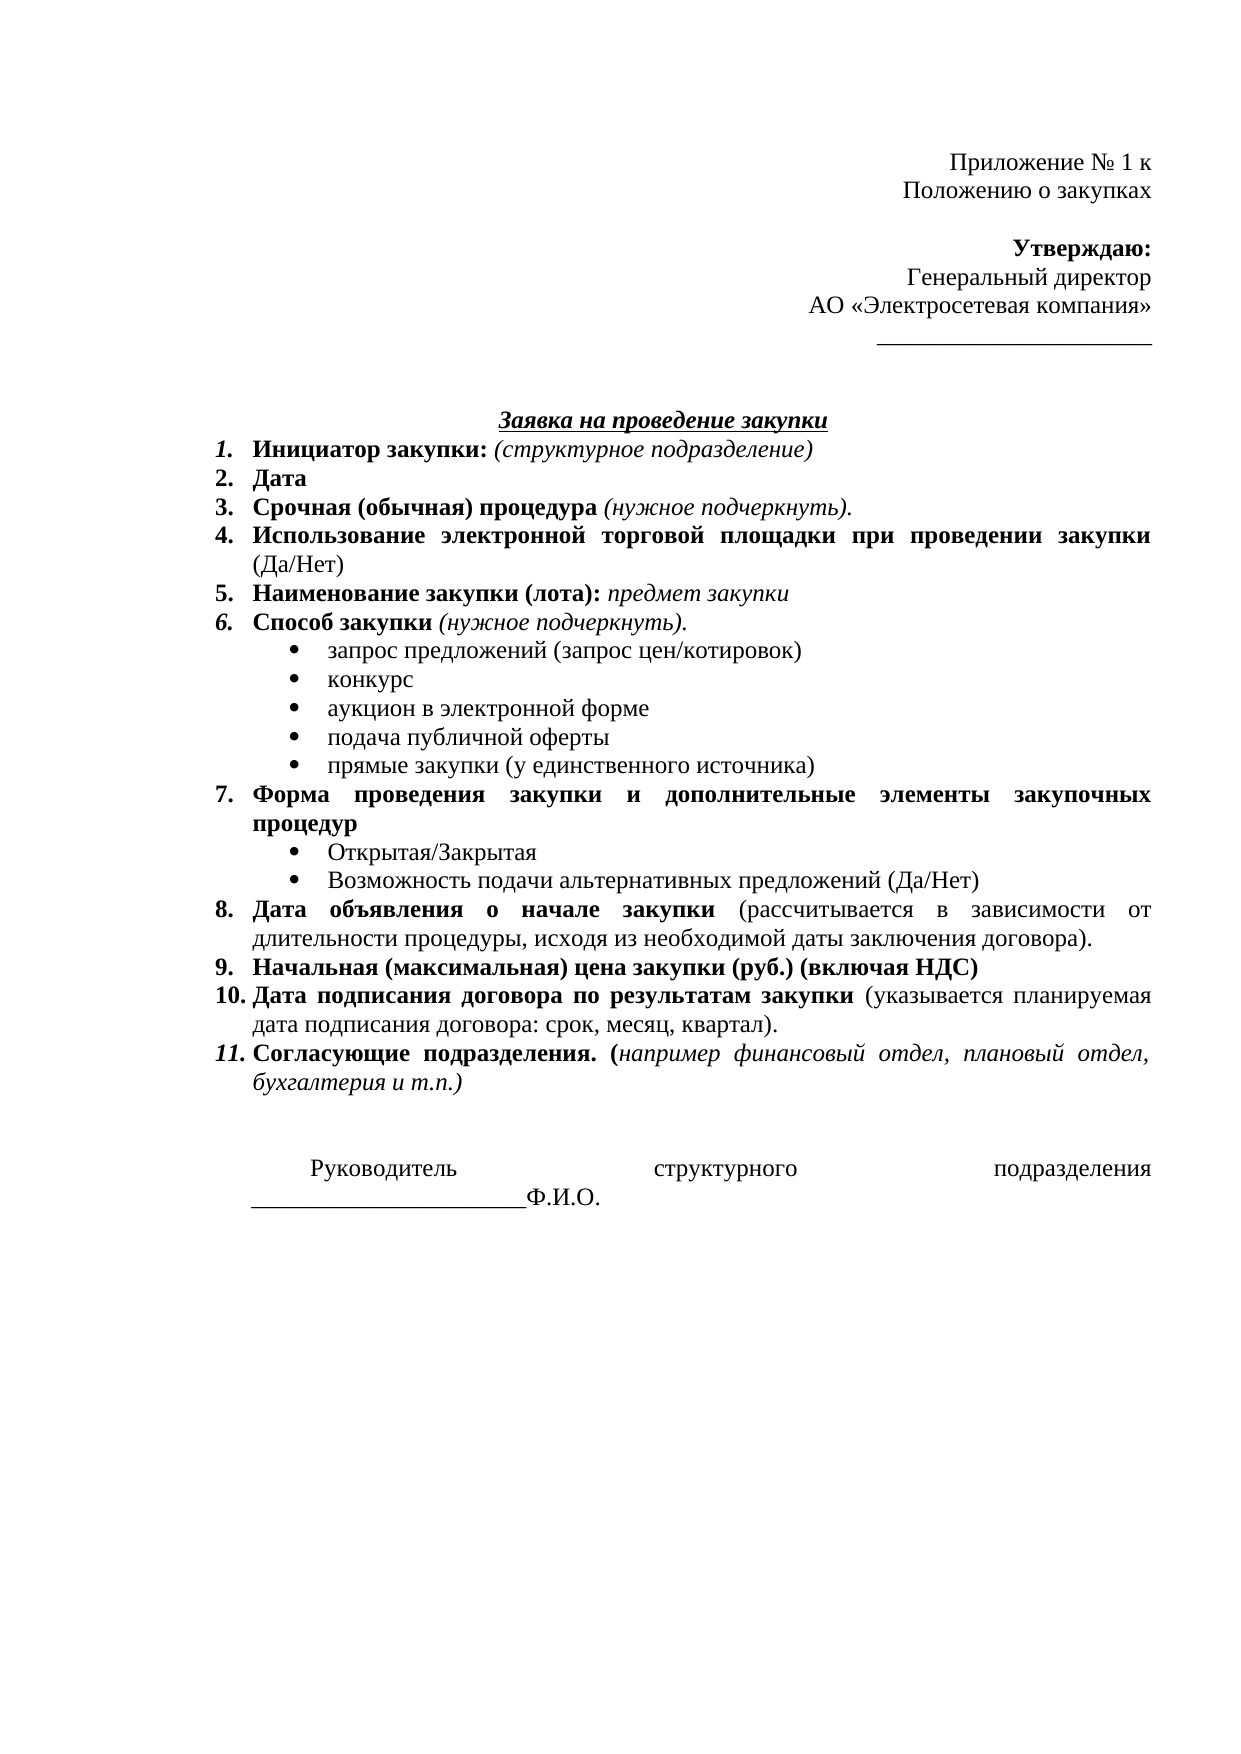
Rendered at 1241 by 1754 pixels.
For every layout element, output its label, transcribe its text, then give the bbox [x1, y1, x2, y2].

list Способ закупки (нужное подчеркнуть). [215, 607, 1152, 636]
text ______________________ [177, 319, 1152, 348]
text Положению о закупках [177, 176, 1152, 204]
list подача публичной оферты [290, 722, 1152, 751]
text АО «Электросетевая компания» [177, 291, 1152, 319]
list Использование электронной торговой площадки при проведении закупки (Да/Нет) [215, 521, 1152, 578]
text Заявка на проведение закупки [177, 406, 1152, 434]
list Дата объявления о начале закупки (рассчитывается в зависимости от длительности процедуры, исходя из необходимой даты заключения договора). [215, 894, 1152, 952]
text Генеральный директор [177, 262, 1152, 291]
list Дата [215, 463, 1152, 492]
list Начальная (максимальная) цена закупки (руб.) (включая НДС) [215, 952, 1152, 981]
list Открытая/Закрытая [290, 837, 1152, 866]
list прямые закупки (у единственного источника) [290, 751, 1152, 779]
text Руководитель структурного подразделения ______________________Ф.И.О. [251, 1153, 1152, 1211]
list Форма проведения закупки и дополнительные элементы закупочных процедур [215, 779, 1152, 837]
text Приложение № 1 к [177, 147, 1152, 176]
list аукцион в электронной форме [290, 693, 1152, 722]
text Утверждаю: [177, 233, 1152, 262]
list Срочная (обычная) процедура (нужное подчеркнуть). [215, 492, 1152, 521]
list запрос предложений (запрос цен/котировок) [290, 636, 1152, 664]
list конкурс [290, 664, 1152, 693]
list Возможность подачи альтернативных предложений (Да/Нет) [290, 866, 1152, 894]
list Дата подписания договора по результатам закупки (указывается планируемая дата подписания договора: срок, месяц, квартал). [215, 981, 1152, 1038]
list Наименование закупки (лота): предмет закупки [215, 578, 1152, 607]
list Согласующие подразделения. (например финансовый отдел, плановый отдел, бухгалтерия и т.п.) [215, 1038, 1152, 1096]
list Инициатор закупки: (структурное подразделение) [215, 434, 1152, 463]
